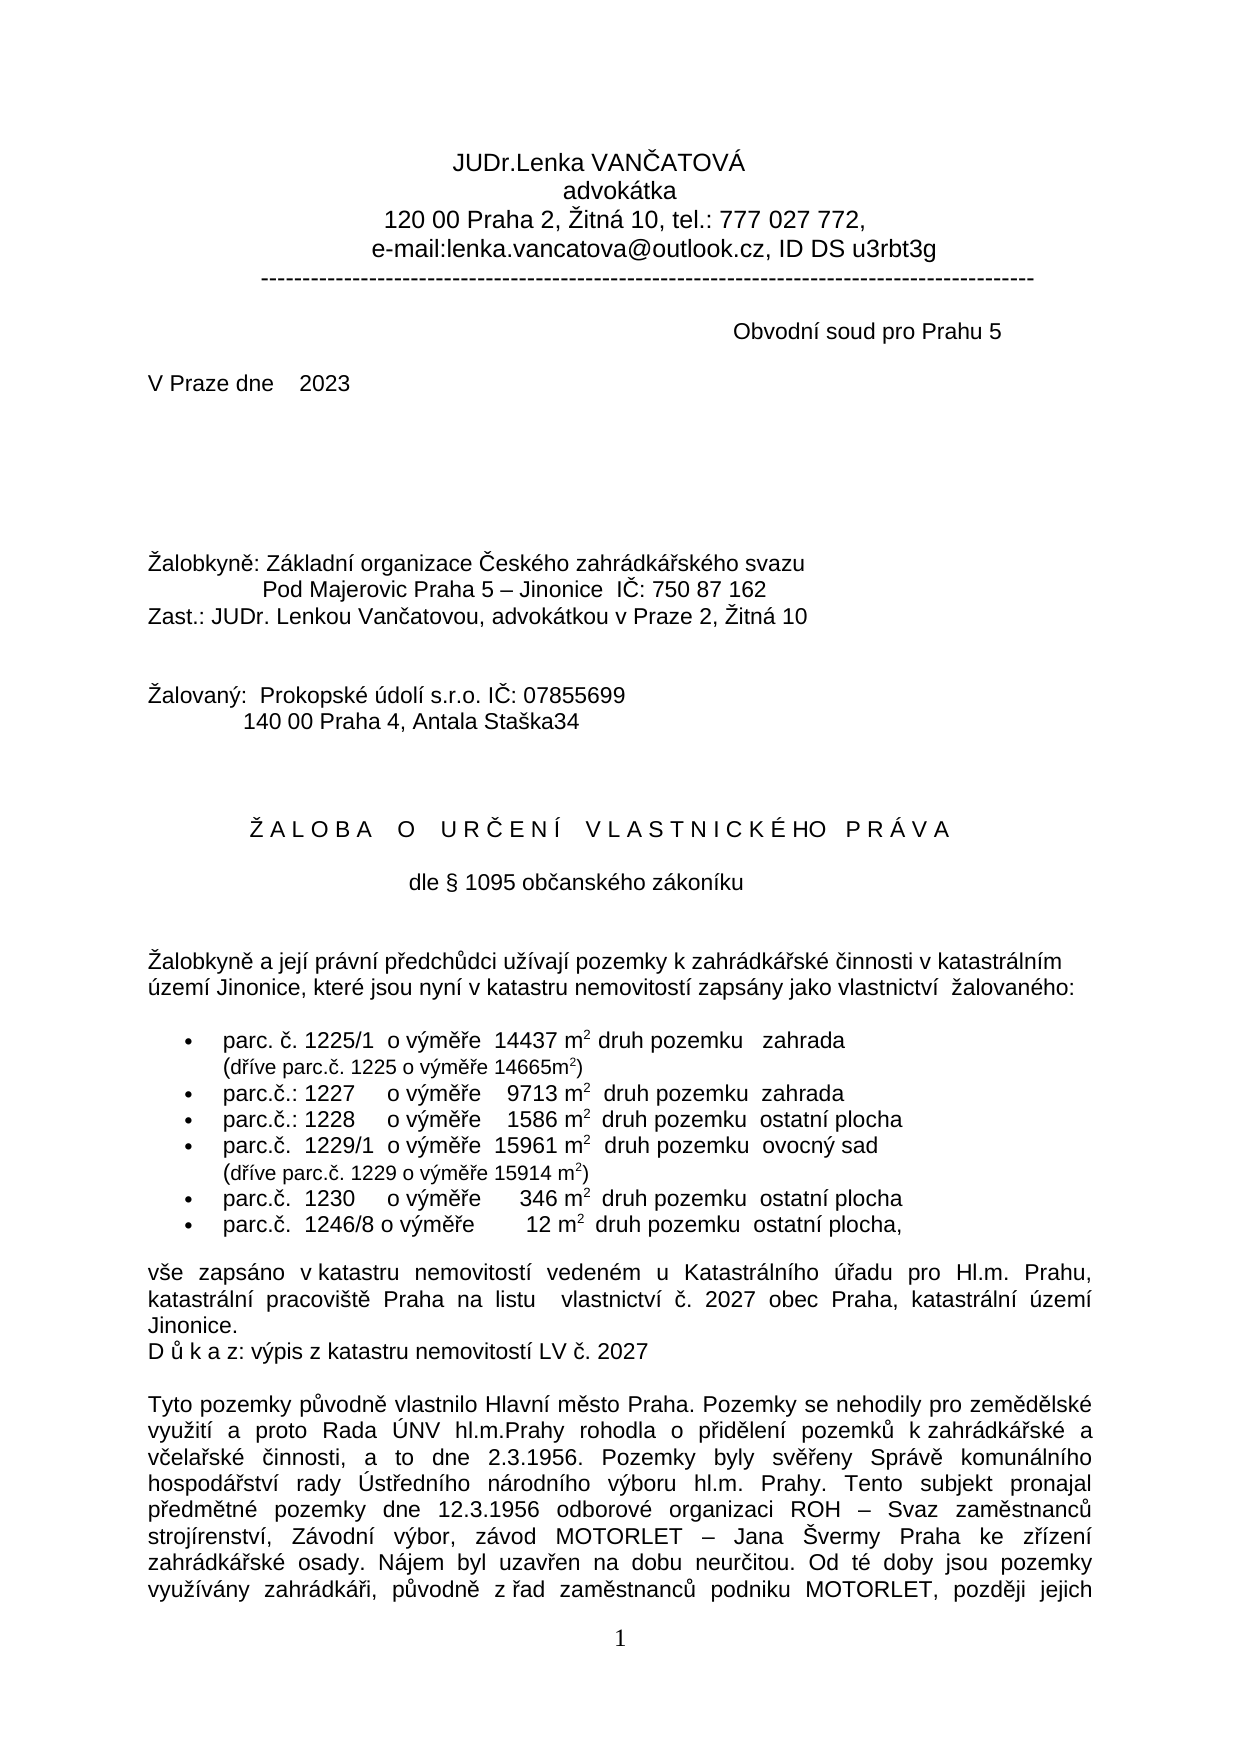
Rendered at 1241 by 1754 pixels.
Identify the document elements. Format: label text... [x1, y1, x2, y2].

text Žalobkyně a její právní předchůdci užívají pozemky k zahrádkářské činnosti v katastrálním území Jinonice, které jsou nyní v katastru nemovitostí zapsány jako vlastnictví žalovaného: [148, 948, 1093, 1001]
list parc.č. 1246/8 o výměře 12 m2 druh pozemku ostatní plocha, [185, 1211, 1093, 1238]
text vše zapsáno v katastru nemovitostí vedeném u Katastrálního úřadu pro Hl.m. Prahu, katastrální pracoviště Praha na listu vlastnictví č. 2027 obec Praha, katastrální území Jinonice. [148, 1259, 1093, 1338]
text V Praze dne 2023 [148, 370, 1093, 397]
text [148, 1391, 1093, 1602]
list parc. č. 1225/1 o výměře 14437 m2 druh pozemku zahrada (dříve parc.č. 1225 o výměře 14665m2) [185, 1027, 1093, 1079]
text 120 00 Praha 2, Žitná 10, tel.: 777 027 772, [148, 205, 1093, 234]
list parc.č. 1230 o výměře 346 m2 druh pozemku ostatní plocha [185, 1185, 1093, 1211]
text Žalobkyně: Základní organizace Českého zahrádkářského svazu [148, 550, 1093, 576]
list parc.č.: 1227 o výměře 9713 m2 druh pozemku zahrada [185, 1079, 1093, 1106]
text Pod Majerovic Praha 5 – Jinonice IČ: 750 87 162 [148, 576, 1093, 603]
text D ů k a z: výpis z katastru nemovitostí LV č. 2027 [148, 1338, 1093, 1365]
list parc.č. 1229/1 o výměře 15961 m2 druh pozemku ovocný sad [185, 1132, 1093, 1159]
text Žalovaný: Prokopské údolí s.r.o. IČ: 07855699 [148, 682, 1093, 708]
text e-mail:lenka.vancatova@outlook.cz, ID DS u3rbt3g [148, 234, 1093, 263]
text Zast.: JUDr. Lenkou Vančatovou, advokátkou v Praze 2, Žitná 10 [148, 603, 1093, 629]
list (dříve parc.č. 1229 o výměře 15914 m2) [223, 1159, 1093, 1185]
text advokátka [369, 176, 1093, 205]
text Ž A L O B A O U R Č E N Í V L A S T N I C K É HO P R Á V A [148, 816, 1093, 842]
text --------------------------------------------------------------------------------------------- [148, 263, 1093, 291]
text Obvodní soud pro Prahu 5 [148, 291, 1093, 344]
text JUDr.Lenka VANČATOVÁ [295, 148, 1093, 176]
list parc.č.: 1228 o výměře 1586 m2 druh pozemku ostatní plocha [185, 1106, 1093, 1132]
text 140 00 Praha 4, Antala Staška34 [148, 708, 1093, 734]
text dle § 1095 občanského zákoníku [148, 869, 1093, 895]
